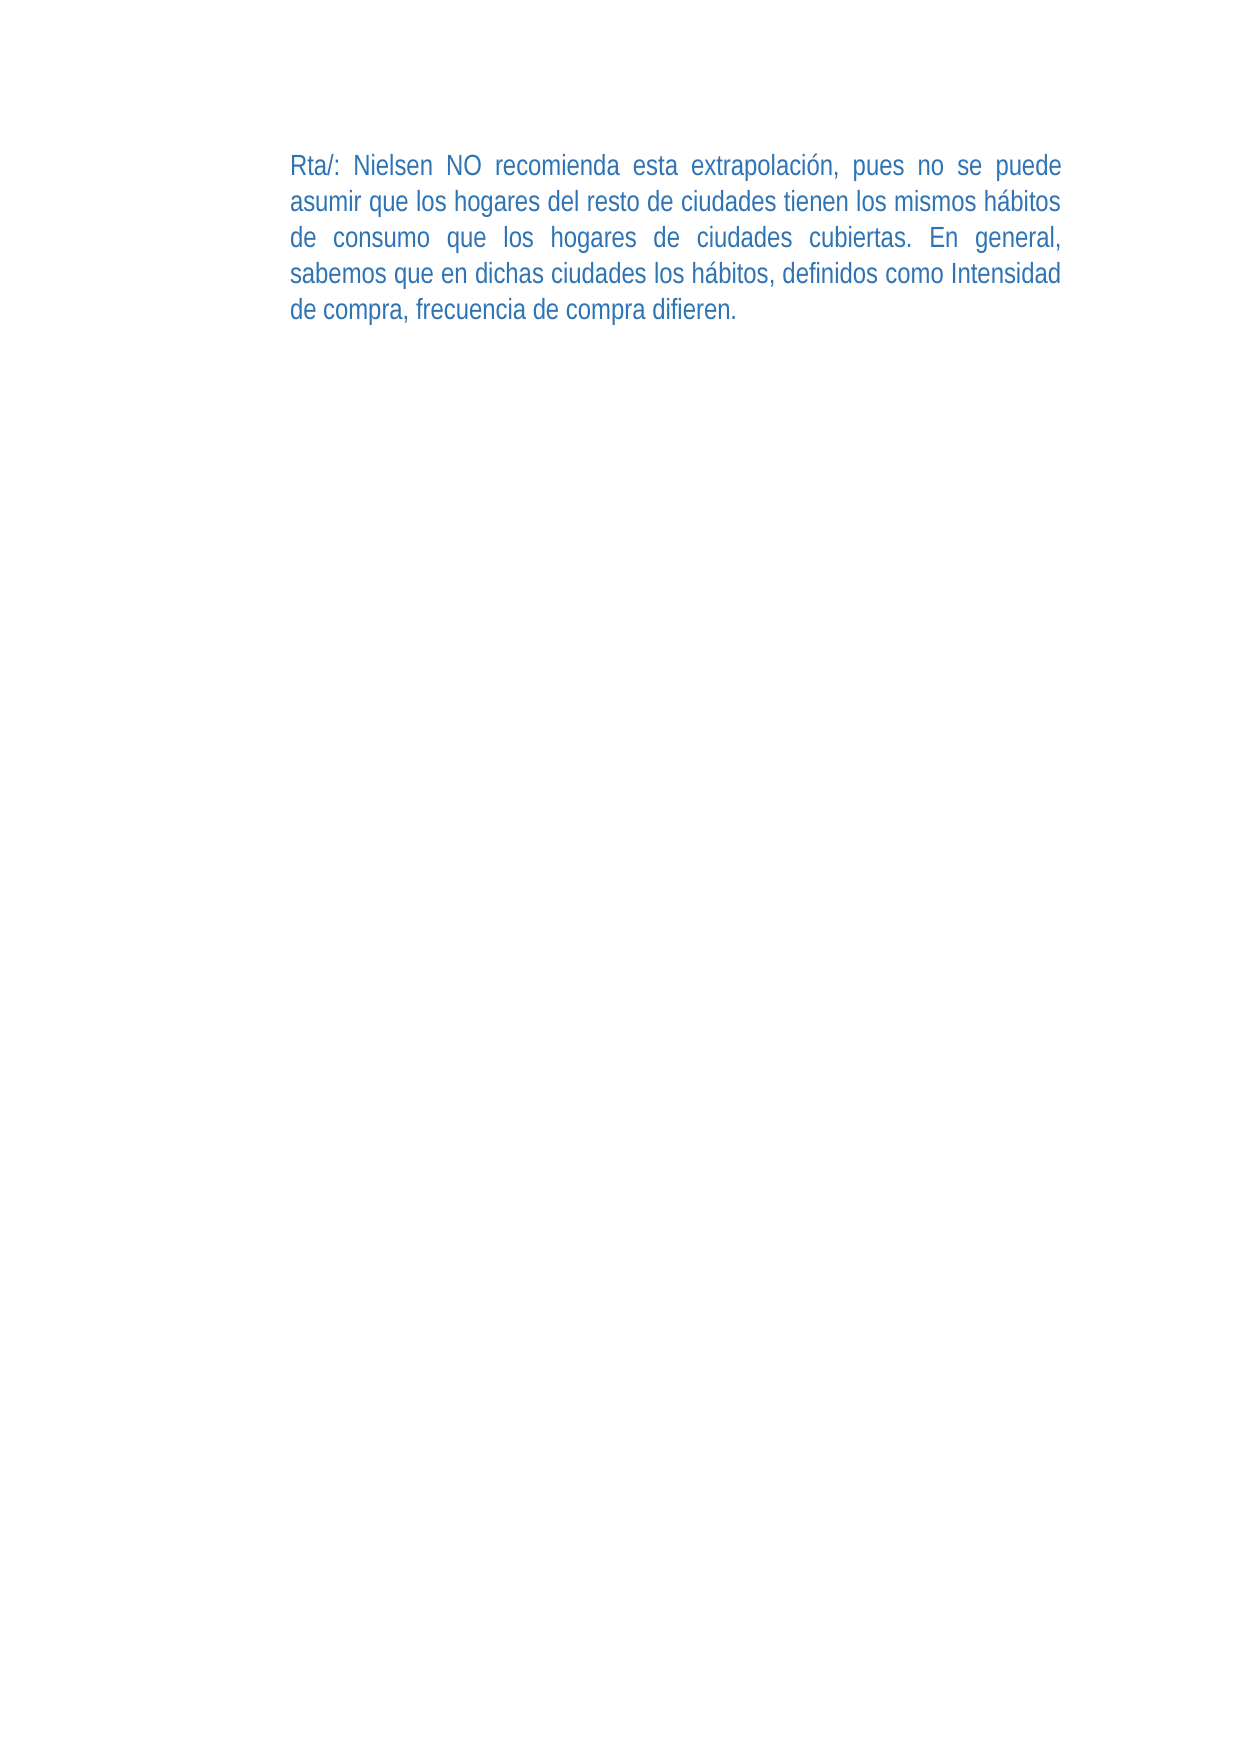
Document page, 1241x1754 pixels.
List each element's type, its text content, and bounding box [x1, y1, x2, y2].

list Rta/: Nielsen NO recomienda esta extrapolación, pues no se puede asumir que los hogares del resto de ciudades tienen los mismos hábitos de consumo que los hogares de ciudades cubiertas. En general, sabemos que en dichas ciudades los hábitos, definidos como Intensidad de compra, frecuencia de compra difieren. [290, 148, 1063, 325]
